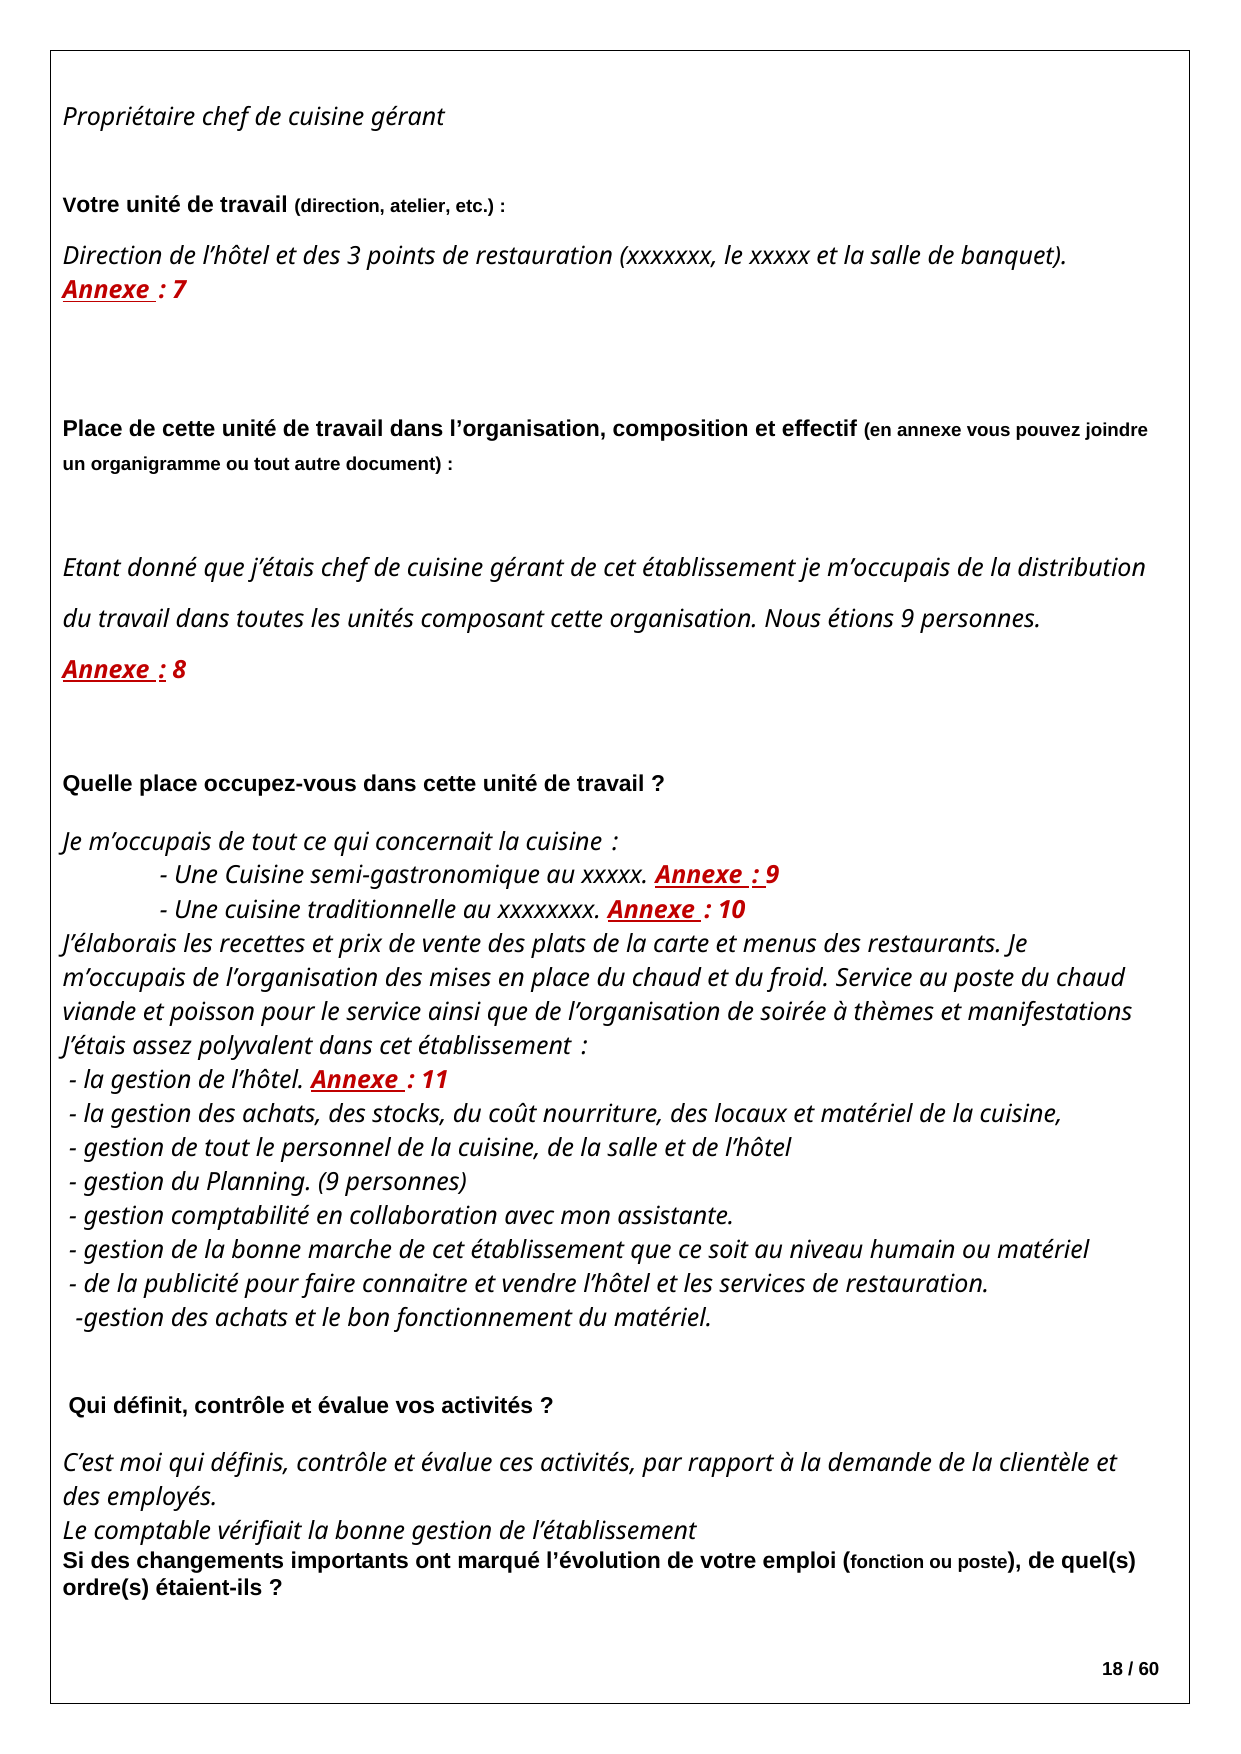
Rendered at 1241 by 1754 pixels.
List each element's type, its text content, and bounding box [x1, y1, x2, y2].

text - gestion du Planning. (9 personnes) [62, 1164, 1159, 1198]
text Propriétaire chef de cuisine gérant [62, 99, 1159, 133]
text - de la publicité pour faire connaitre et vendre l’hôtel et les services de restauration. [62, 1266, 1159, 1300]
text Direction de l’hôtel et des 3 points de restauration (xxxxxxx, le xxxxx et la salle de banquet). Annexe : 7 [62, 238, 1159, 306]
text Place de cette unité de travail dans l’organisation, composition et effectif (en annexe vous pouvez joindre un organigramme ou tout autre document) : [62, 415, 1159, 474]
text J’étais assez polyvalent dans cet établissement : [62, 1027, 1159, 1062]
text Si des changements importants ont marqué l’évolution de votre emploi (fonction ou poste), de quel(s) ordre(s) étaient-ils ? [62, 1547, 1159, 1600]
text Etant donné que j’étais chef de cuisine gérant de cet établissement je m’occupais de la distribution du travail dans toutes les unités composant cette organisation. Nous étions 9 personnes. Annexe : 8 [62, 549, 1159, 685]
text Le comptable vérifiait la bonne gestion de l’établissement [62, 1513, 1159, 1547]
text - la gestion des achats, des stocks, du coût nourriture, des locaux et matériel de la cuisine, [62, 1096, 1159, 1130]
text Qui définit, contrôle et évalue vos activités ? [62, 1392, 1159, 1418]
text - gestion comptabilité en collaboration avec mon assistante. [62, 1198, 1159, 1232]
text -gestion des achats et le bon fonctionnement du matériel. [62, 1300, 1159, 1334]
text - Une cuisine traditionnelle au xxxxxxxx. Annexe : 10 [62, 891, 1159, 925]
text - Une Cuisine semi-gastronomique au xxxxx. Annexe : 9 [62, 857, 1159, 891]
text - gestion de la bonne marche de cet établissement que ce soit au niveau humain ou matériel [62, 1232, 1159, 1266]
text - gestion de tout le personnel de la cuisine, de la salle et de l’hôtel [62, 1130, 1159, 1164]
text J’élaborais les recettes et prix de vente des plats de la carte et menus des restaurants. Je m’occupais de l’organisation des mises en place du chaud et du froid. Service au poste du chaud viande et poisson pour le service ainsi que de l’organisation de soirée à thèmes et manifestations [62, 925, 1159, 1027]
text - la gestion de l’hôtel. Annexe : 11 [62, 1062, 1159, 1096]
text Votre unité de travail (direction, atelier, etc.) : [62, 191, 1159, 217]
text C’est moi qui définis, contrôle et évalue ces activités, par rapport à la demande de la clientèle et des employés. [62, 1445, 1159, 1513]
text Quelle place occupez-vous dans cette unité de travail ? [62, 770, 1159, 797]
text Je m’occupais de tout ce qui concernait la cuisine : [62, 823, 1159, 857]
